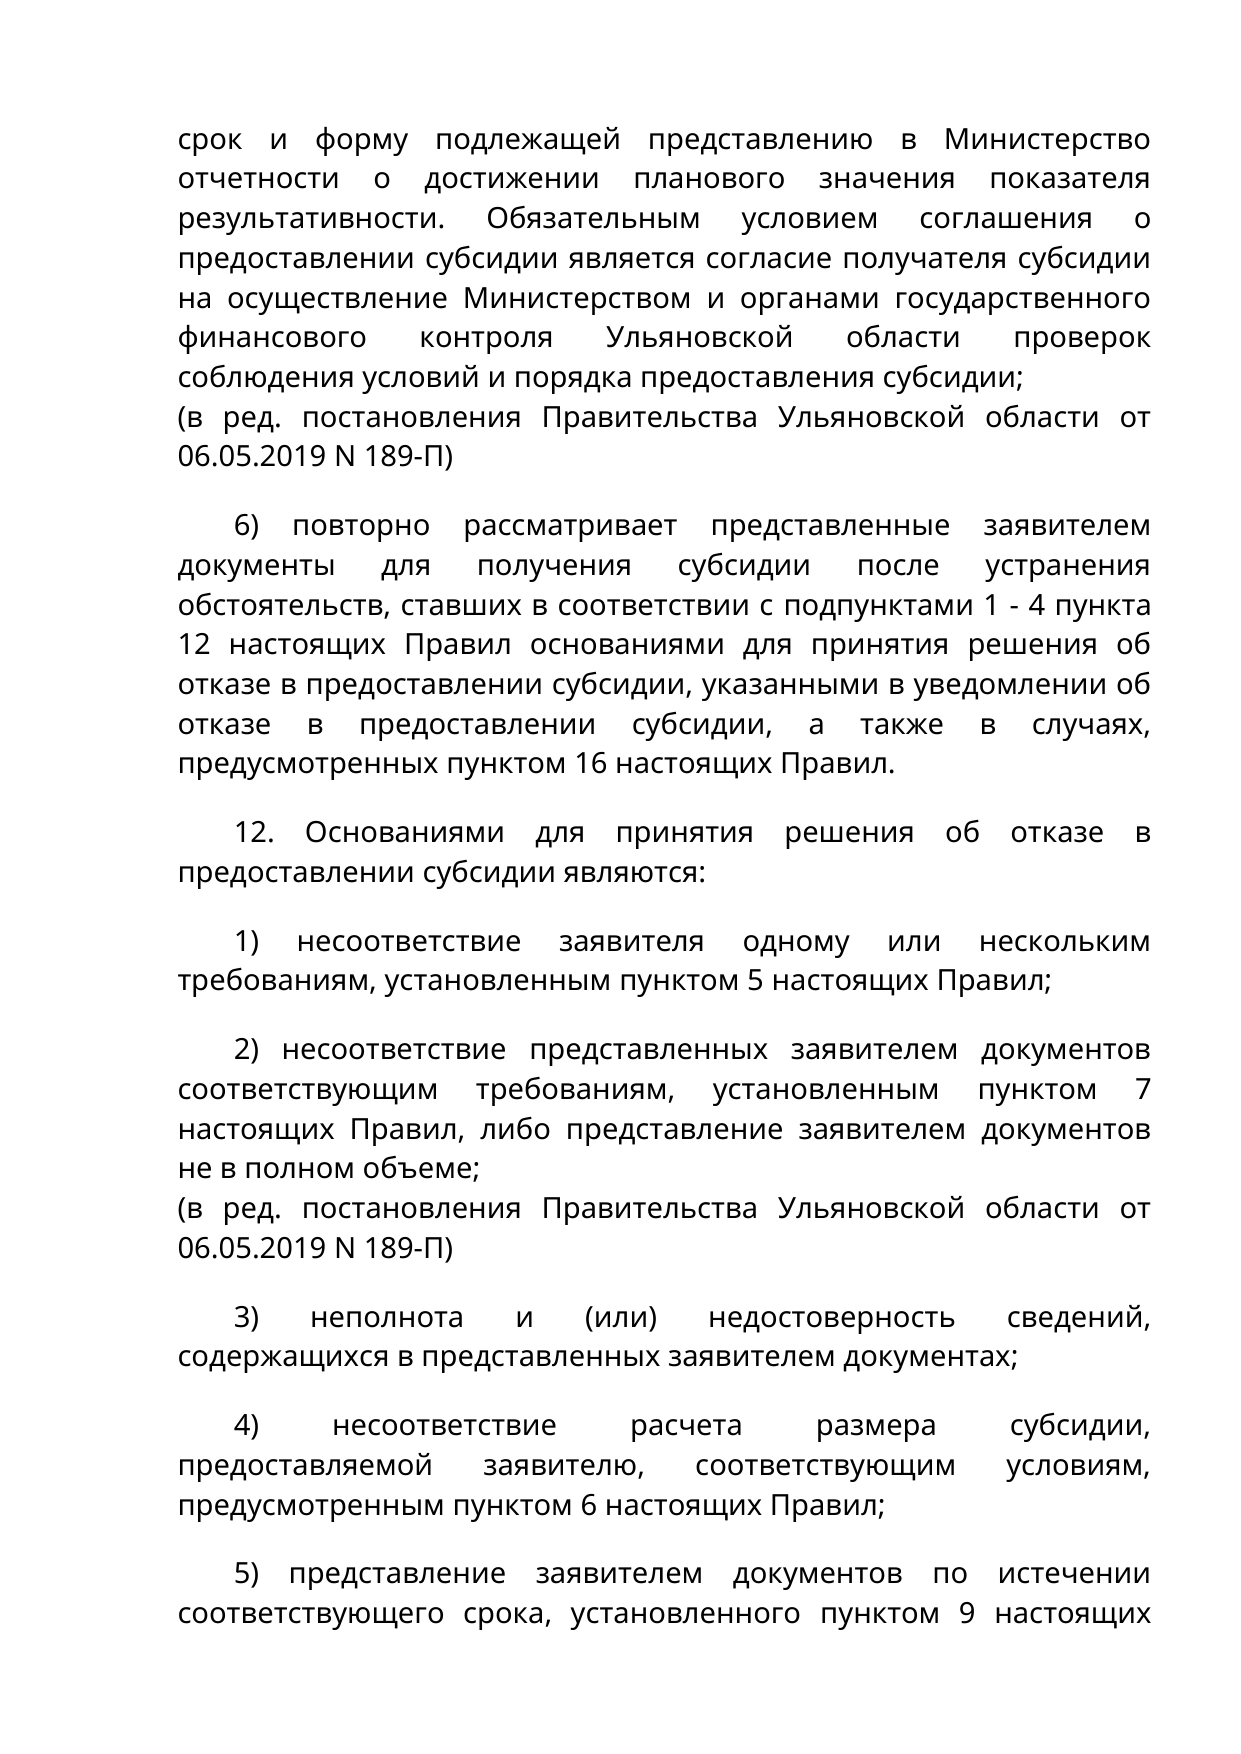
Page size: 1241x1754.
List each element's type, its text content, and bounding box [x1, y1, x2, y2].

text (в ред. постановления Правительства Ульяновской области от 06.05.2019 N 189-П) [177, 1187, 1152, 1267]
text 1) несоответствие заявителя одному или нескольким требованиям, установленным пунктом 5 настоящих Правил; [177, 920, 1152, 999]
text 3) неполнота и (или) недостоверность сведений, содержащихся в представленных заявителем документах; [177, 1296, 1152, 1375]
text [177, 1553, 1152, 1632]
text 4) несоответствие расчета размера субсидии, предоставляемой заявителю, соответствующим условиям, предусмотренным пунктом 6 настоящих Правил; [177, 1404, 1152, 1523]
text 12. Основаниями для принятия решения об отказе в предоставлении субсидии являются: [177, 811, 1152, 891]
text 2) несоответствие представленных заявителем документов соответствующим требованиям, установленным пунктом 7 настоящих Правил, либо представление заявителем документов не в полном объеме; [177, 1028, 1152, 1187]
text 6) повторно рассматривает представленные заявителем документы для получения субсидии после устранения обстоятельств, ставших в соответствии с подпунктами 1 - 4 пункта 12 настоящих Правил основаниями для принятия решения об отказе в предоставлении субсидии, указанными в уведомлении об отказе в предоставлении субсидии, а также в случаях, предусмотренных пунктом 16 настоящих Правил. [177, 504, 1152, 782]
text (в ред. постановления Правительства Ульяновской области от 06.05.2019 N 189-П) [177, 396, 1152, 475]
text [177, 118, 1152, 396]
